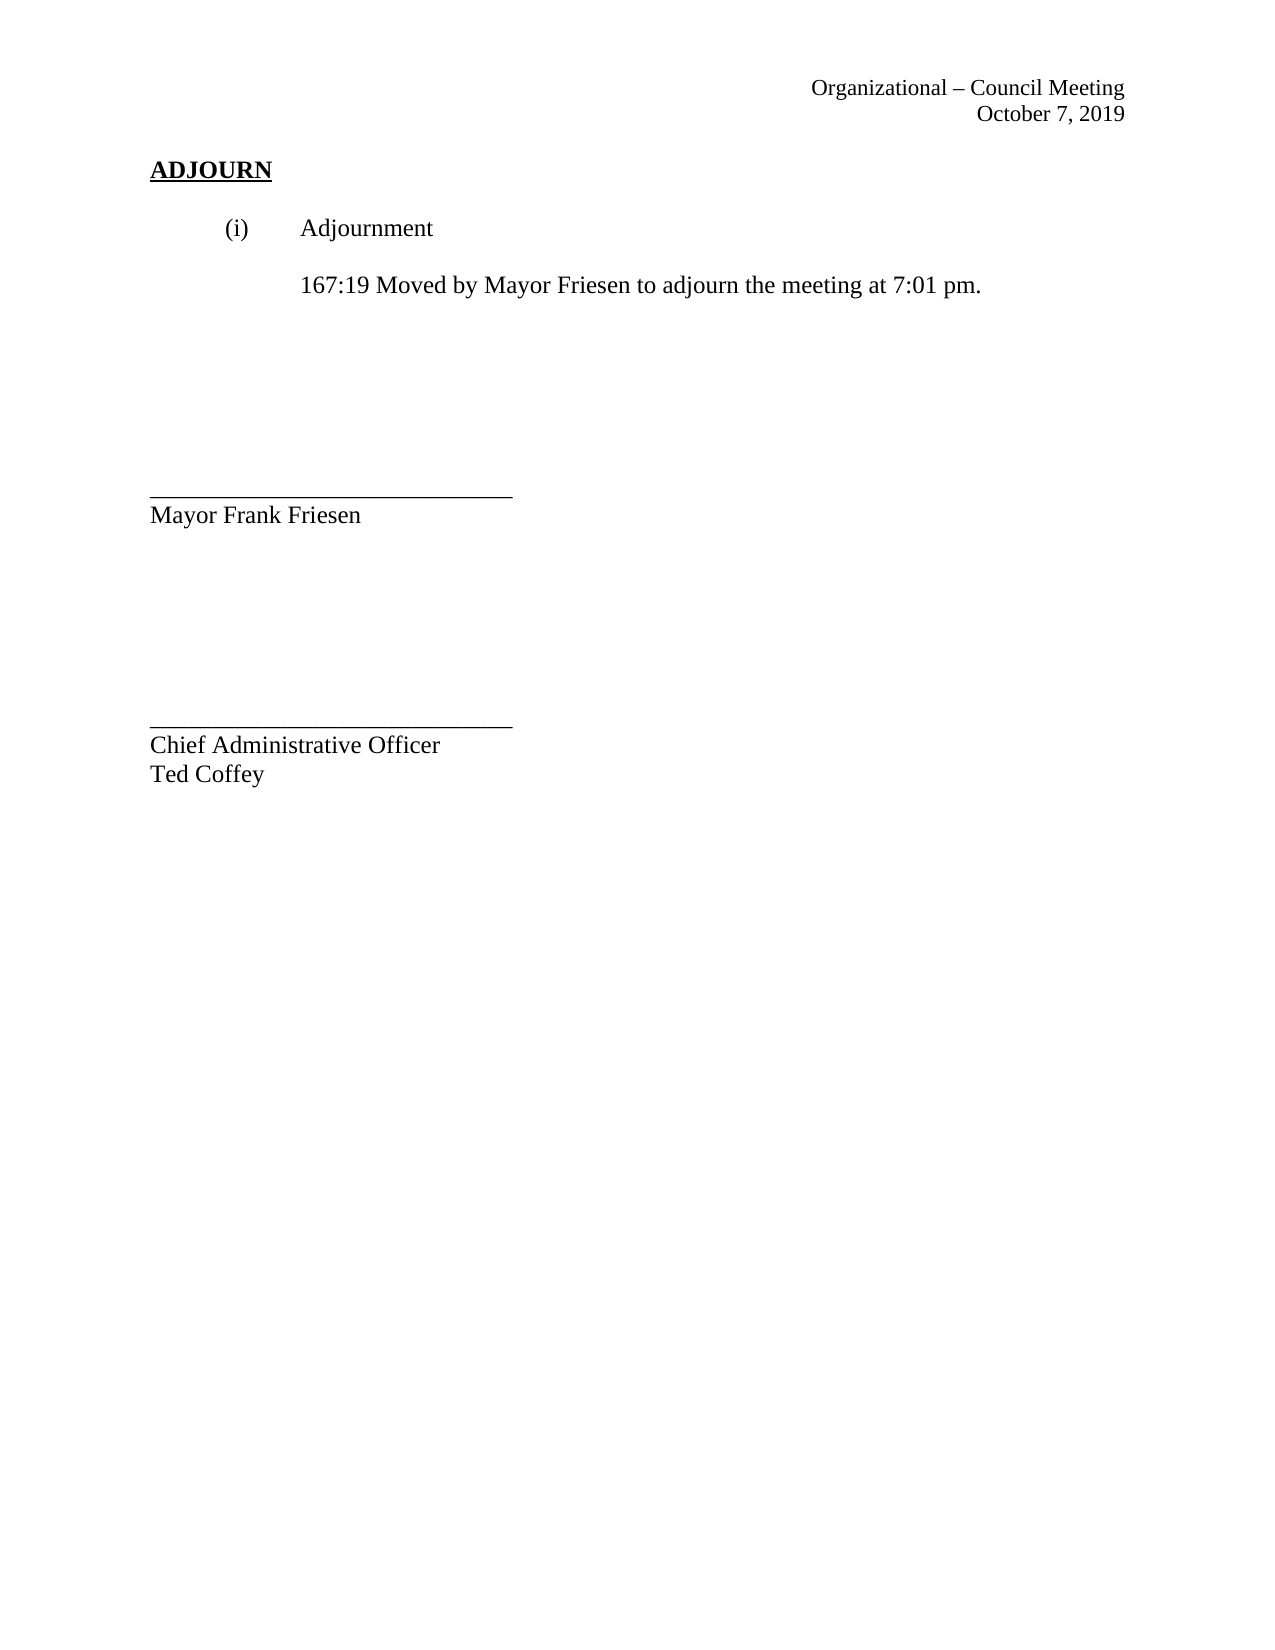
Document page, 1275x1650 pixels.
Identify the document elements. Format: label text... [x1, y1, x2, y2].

text Mayor Frank Friesen [150, 500, 1125, 529]
text Ted Coffey [150, 759, 1125, 788]
text _____________________________ [150, 702, 1125, 730]
text ADJOURN [61, 155, 1125, 184]
text Chief Administrative Officer [150, 730, 1125, 759]
text _____________________________ [150, 472, 1125, 500]
text (i) Adjournment [150, 213, 1125, 242]
text 167:19 Moved by Mayor Friesen to adjourn the meeting at 7:01 pm. [150, 270, 1125, 299]
